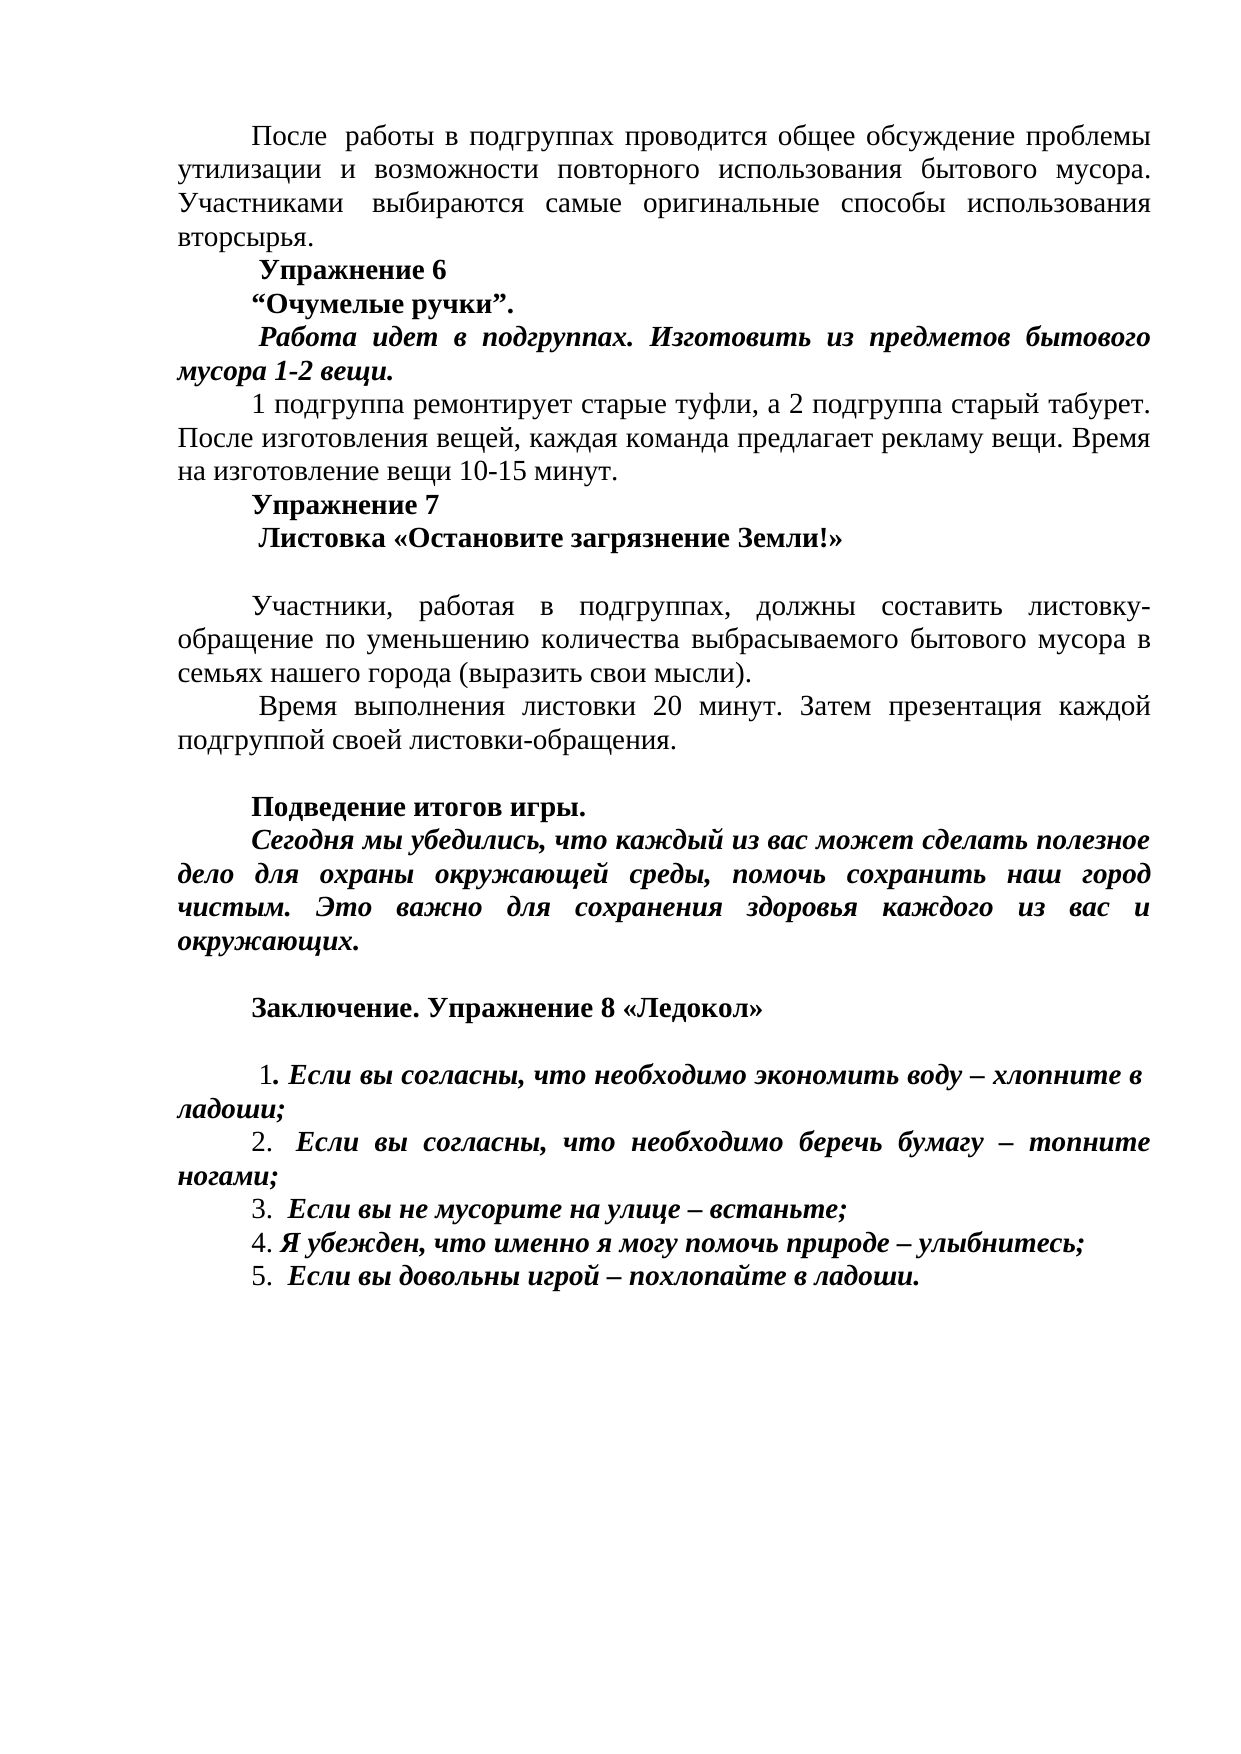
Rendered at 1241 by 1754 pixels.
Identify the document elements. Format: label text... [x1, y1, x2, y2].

text Упражнение 7 [177, 487, 1152, 521]
text “Очумелые ручки”. [177, 286, 1152, 319]
text 2. Если вы согласны, что необходимо беречь бумагу – топните ногами; [177, 1124, 1152, 1191]
text Сегодня мы убедились, что каждый из вас может сделать полезное дело для охраны окружающей среды, помочь сохранить наш город чистым. Это важно для сохранения здоровья каждого из вас и окружающих. [177, 822, 1152, 957]
text Участники, работая в подгруппах, должны составить листовку-обращение по уменьшению количества выбрасываемого бытового мусора в семьях нашего города (выразить свои мысли). [177, 588, 1152, 688]
text После работы в подгруппах проводится общее обсуждение проблемы утилизации и возможности повторного использования бытового мусора. Участниками выбираются самые оригинальные способы использования вторсырья. [177, 118, 1152, 252]
text 1. Если вы согласны, что необходимо экономить воду – хлопните в ладоши; [177, 1057, 1152, 1124]
text 4. Я убежден, что именно я могу помочь природе – улыбнитесь; [177, 1225, 1152, 1258]
text Листовка «Остановите загрязнение Земли!» [177, 521, 1152, 554]
text 1 подгруппа ремонтирует старые туфли, а 2 подгруппа старый табурет. После изготовления вещей, каждая команда предлагает рекламу вещи. Время на изготовление вещи 10-15 минут. [177, 386, 1152, 487]
text 3. Если вы не мусорите на улице – встаньте; [177, 1191, 1152, 1225]
text Время выполнения листовки 20 минут. Затем презентация каждой подгруппой своей листовки-обращения. [177, 688, 1152, 755]
text 5. Если вы довольны игрой – похлопайте в ладоши. [177, 1258, 1152, 1292]
text Упражнение 6 [177, 252, 1152, 286]
text Заключение. Упражнение 8 «Ледокол» [177, 990, 1152, 1024]
text Работа идет в подгруппах. Изготовить из предметов бытового мусора 1-2 вещи. [177, 319, 1152, 386]
text Подведение итогов игры. [177, 789, 1152, 822]
